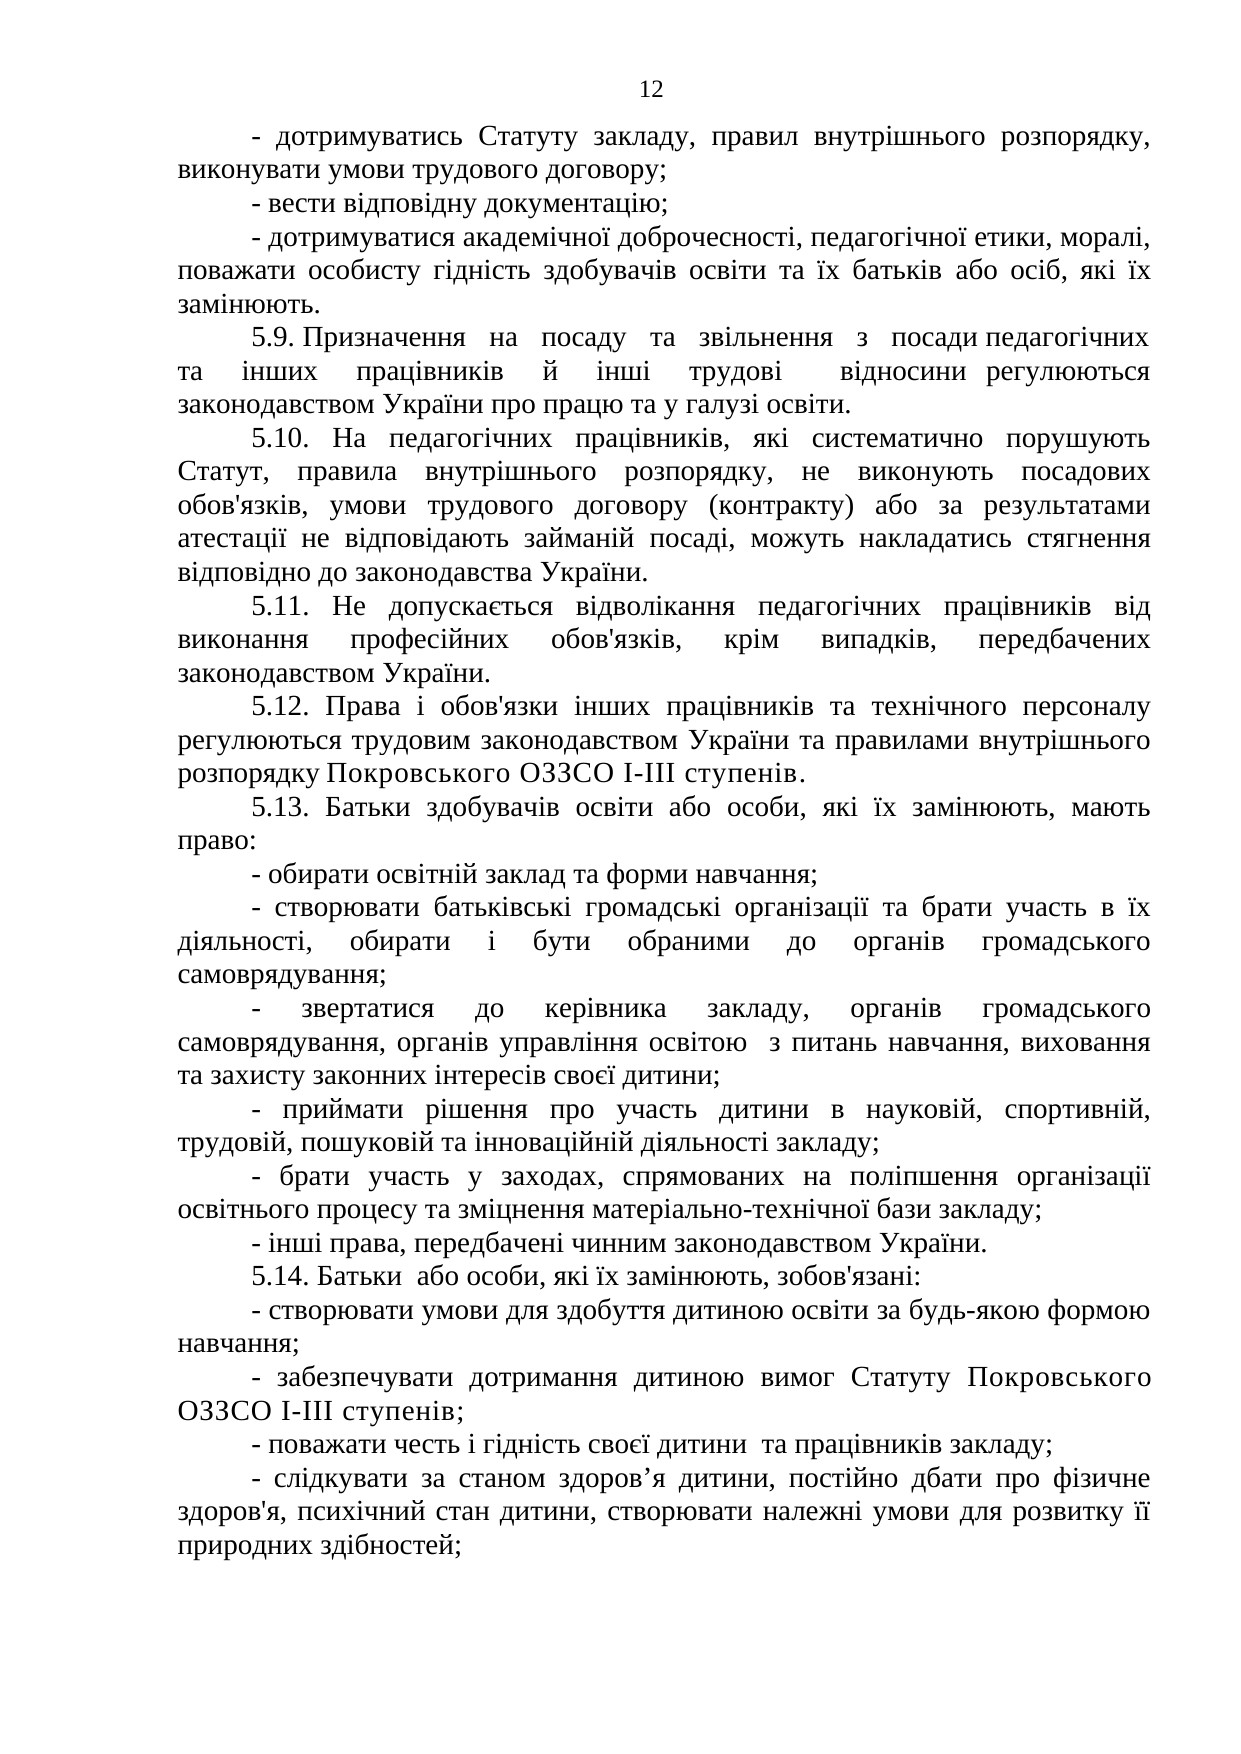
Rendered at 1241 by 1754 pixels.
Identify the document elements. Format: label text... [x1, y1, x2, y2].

text - забезпечувати дотримання дитиною вимог Статуту Покровського ОЗЗСО І-ІІІ ступенів; [177, 1359, 1152, 1426]
text 5.11. Не допускається відволікання педагогічних працівників від виконання професійних обов'язків, крім випадків, передбачених законодавством України. [177, 588, 1152, 688]
text - створювати батьківські громадські організації та брати участь в їх діяльності, обирати і бути обраними до органів громадського самоврядування; [177, 889, 1152, 990]
text - звертатися до керівника закладу, органів громадського самоврядування, органів управління освітою з питань навчання, виховання та захисту законних інтересів своєї дитини; [177, 990, 1152, 1091]
text 5.13. Батьки здобувачів освіти або особи, які їх замінюють, мають право: [177, 789, 1152, 856]
text 5.12. Права і обов'язки інших працівників та технічного персоналу регулюються трудовим законодавством України та правилами внутрішнього розпорядку Покровського ОЗЗСО І-ІІІ ступенів. [177, 688, 1152, 789]
text 5.14. Батьки або особи, які їх замінюють, зобов'язані: [177, 1258, 1152, 1292]
text - створювати умови для здобуття дитиною освіти за будь-якою формою навчання; [177, 1292, 1152, 1359]
text - брати участь у заходах, спрямованих на поліпшення організації освітнього процесу та зміцнення матеріально-технічної бази закладу; [177, 1158, 1152, 1225]
text - вести відповідну документацію; [177, 185, 1152, 219]
text - поважати честь і гідність своєї дитини та працівників закладу; [177, 1426, 1152, 1460]
text - дотримуватись Статуту закладу, правил внутрішнього розпорядку, виконувати умови трудового договору; [177, 118, 1152, 185]
text 5.10. На педагогічних працівників, які систематично порушують Статут, правила внутрішнього розпорядку, не виконують посадових обов'язків, умови трудового договору (контракту) або за результатами атестації не відповідають займаній посаді, можуть накладатись стягнення відповідно до законодавства України. [177, 420, 1152, 588]
text - слідкувати за станом здоров’я дитини, постійно дбати про фізичне здоров'я, психічний стан дитини, створювати належні умови для розвитку її природних здібностей; [177, 1460, 1152, 1560]
text - дотримуватися академічної доброчесності, педагогічної етики, моралі, поважати особисту гідність здобувачів освіти та їх батьків або осіб, які їх замінюють. [177, 219, 1152, 319]
text - обирати освітній заклад та форми навчання; [177, 856, 1152, 889]
text - інші права, передбачені чинним законодавством України. [177, 1225, 1152, 1258]
text - приймати рішення про участь дитини в науковій, спортивній, трудовій, пошуковій та інноваційній діяльності закладу; [177, 1091, 1152, 1158]
text 5.9. Призначення на посаду та звільнення з посади педагогічних та інших працівників й інші трудові відносини регулюються законодавством України про працю та у галузі освіти. [177, 319, 1152, 420]
